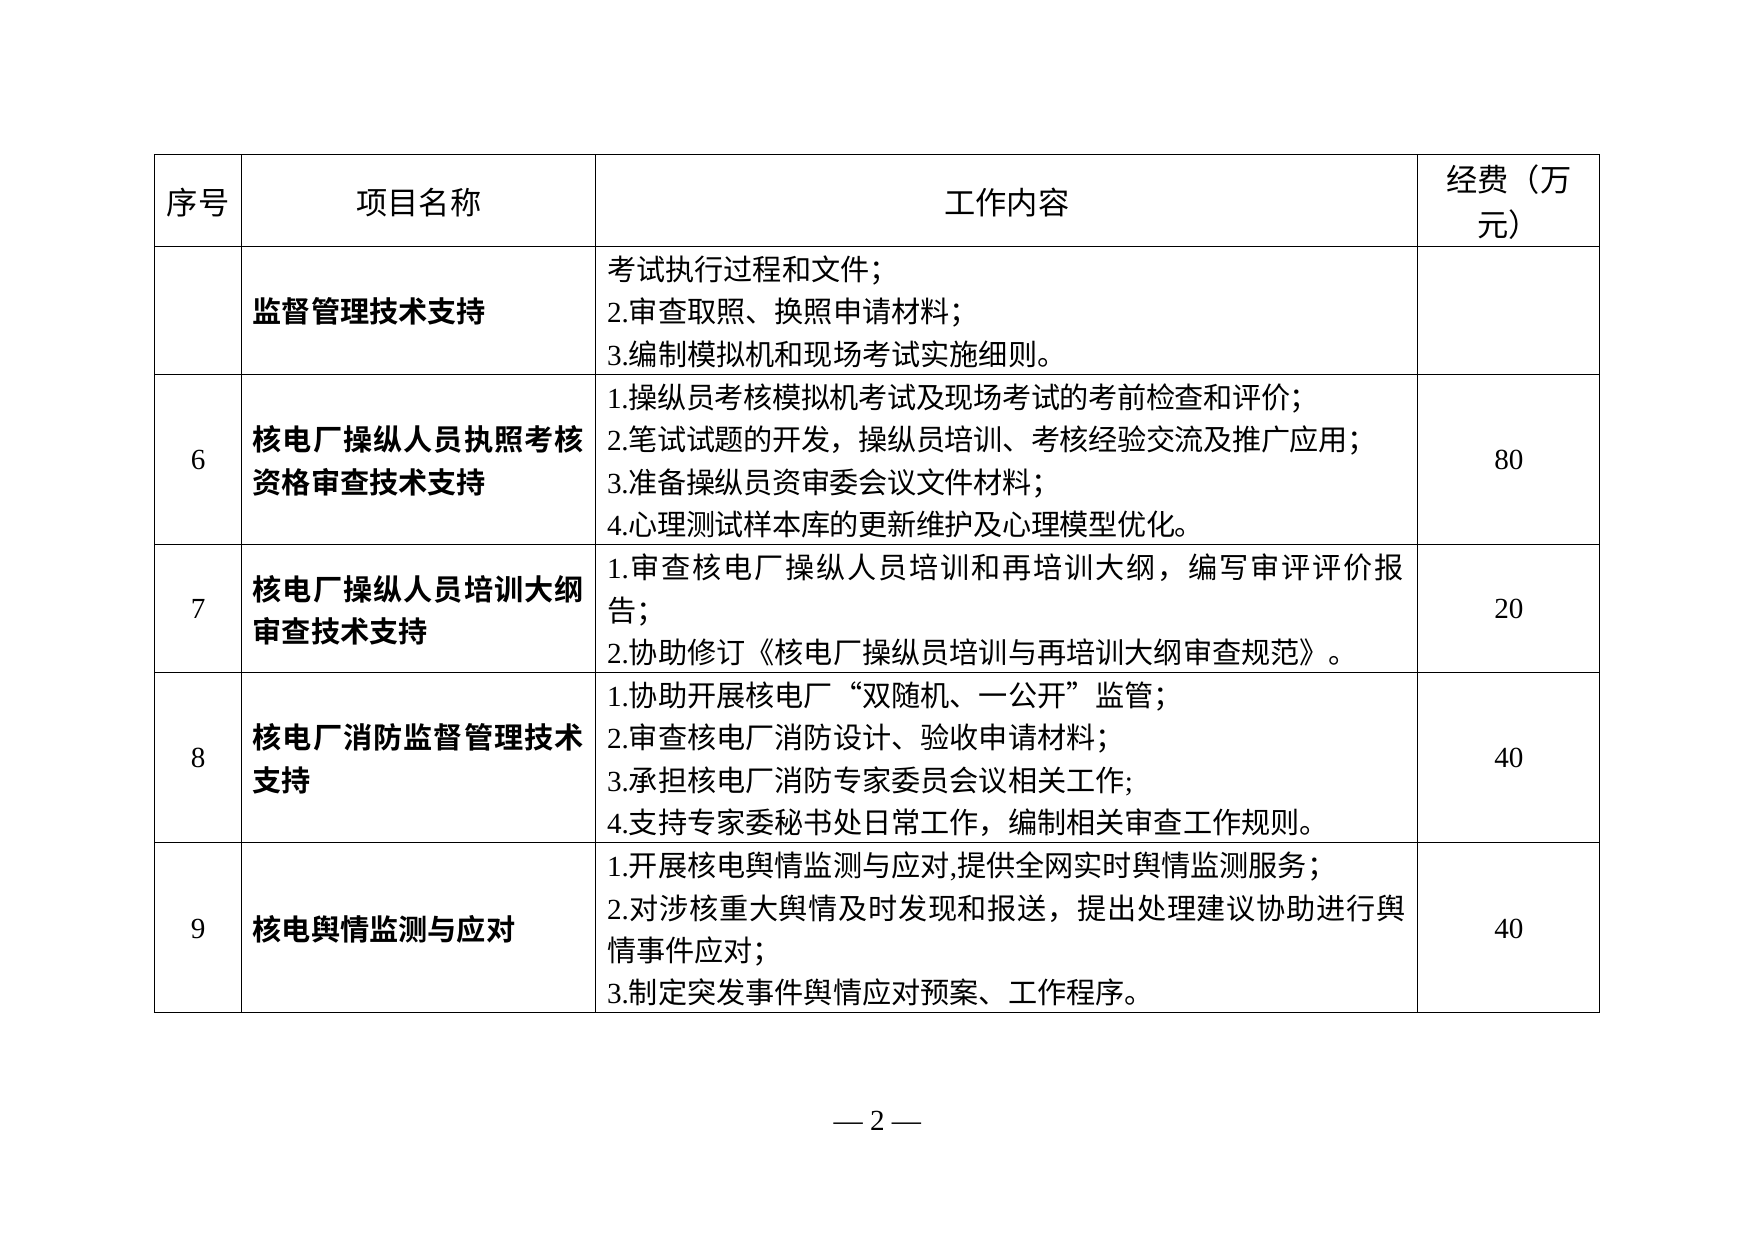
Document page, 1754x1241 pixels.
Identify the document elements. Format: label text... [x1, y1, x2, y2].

table_cell 核电厂消防监督管理技术支持 [242, 673, 595, 842]
table_cell 40 [1418, 843, 1599, 1012]
table_cell 7 [155, 545, 241, 672]
table_cell 20 [1418, 545, 1599, 672]
table_cell 5 [155, 247, 241, 374]
table_cell 核电厂操纵人员执照考核资格审查技术支持 [242, 375, 595, 544]
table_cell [596, 247, 1417, 374]
table_cell 核电舆情监测与应对 [242, 843, 595, 1012]
table_header 工作内容 [596, 155, 1417, 246]
table_header 序号 [155, 155, 241, 246]
table_cell 1.开展核电舆情监测与应对,提供全网实时舆情监测服务； 2.对涉核重大舆情及时发现和报送，提出处理建议协助进行舆情事件应对； 3.制定突发事件舆情应对预案、工作程序。 [596, 843, 1417, 1012]
table_cell 6 [155, 375, 241, 544]
table_cell 8 [155, 673, 241, 842]
table_cell 1.协助开展核电厂“双随机、一公开”监管； 2.审查核电厂消防设计、验收申请材料； 3.承担核电厂消防专家委员会议相关工作; 4.支持专家委秘书处日常工作，编制相关审查工作规则。 [596, 673, 1417, 842]
table_cell 40 [1418, 673, 1599, 842]
table_cell 核电厂操纵人员培训大纲审查技术支持 [242, 545, 595, 672]
table_cell 核电厂操纵人员执照考核监督管理技术支持 [242, 247, 595, 374]
table_cell 1.操纵员考核模拟机考试及现场考试的考前检查和评价； 2.笔试试题的开发，操纵员培训、考核经验交流及推广应用； 3.准备操纵员资审委会议文件材料； 4.心理测试样本库的更新维护及心理模型优化。 [596, 375, 1417, 544]
table_cell 80 [1418, 375, 1599, 544]
table_cell 60 [1418, 247, 1599, 374]
table_header 经费（万元） [1418, 155, 1599, 246]
table_header 项目名称 [242, 155, 595, 246]
table_cell 9 [155, 843, 241, 1012]
table_cell 1.审查核电厂操纵人员培训和再培训大纲，编写审评评价报告； 2.协助修订《核电厂操纵员培训与再培训大纲审查规范》。 [596, 545, 1417, 672]
